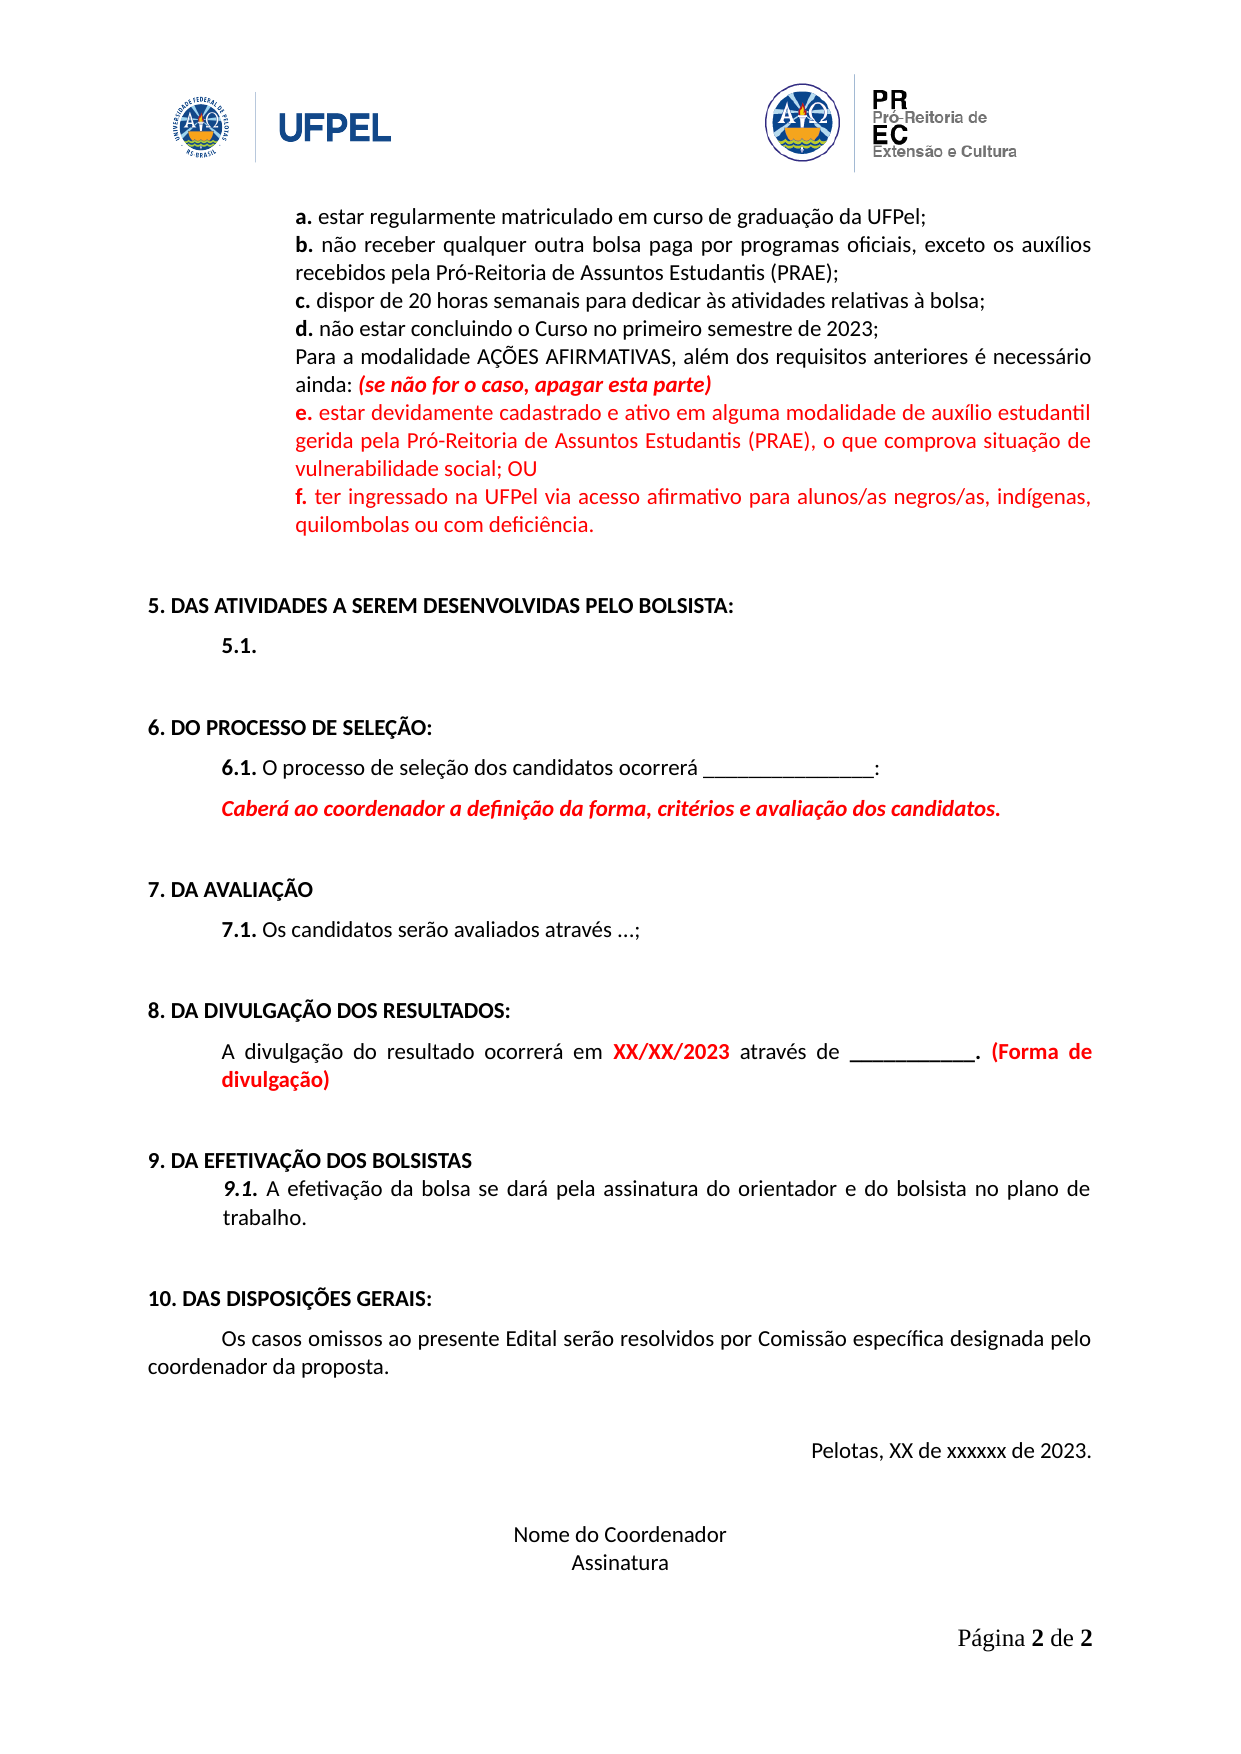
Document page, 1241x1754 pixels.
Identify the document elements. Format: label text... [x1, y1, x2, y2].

text Assinatura [148, 1548, 1092, 1576]
text 5. DAS ATIVIDADES A SEREM DESENVOLVIDAS PELO BOLSISTA: [148, 591, 1092, 619]
text 7.1. Os candidatos serão avaliados através ...; [148, 915, 1092, 943]
text d. não estar concluindo o Curso no primeiro semestre de 2023; [295, 314, 1092, 342]
picture [147, 83, 442, 173]
text a. estar regularmente matriculado em curso de graduação da UFPel; [295, 202, 1092, 230]
picture [716, 73, 1022, 173]
text e. estar devidamente cadastrado e ativo em alguma modalidade de auxílio estudantil gerida pela Pró-Reitoria de Assuntos Estudantis (PRAE), o que comprova situação de vulnerabilidade social; OU [295, 398, 1092, 482]
text A divulgação do resultado ocorrerá em XX/XX/2023 através de ___________. (Forma de divulgação) [221, 1037, 1092, 1093]
text 7. DA AVALIAÇÃO [148, 875, 1092, 903]
text f. ter ingressado na UFPel via acesso afirmativo para alunos/as negros/as, indígenas, quilombolas ou com deficiência. [295, 482, 1092, 538]
text c. dispor de 20 horas semanais para dedicar às atividades relativas à bolsa; [295, 286, 1092, 314]
text 8. DA DIVULGAÇÃO DOS RESULTADOS: [148, 996, 1092, 1024]
text Pelotas, XX de xxxxxx de 2023. [148, 1436, 1092, 1464]
text 10. DAS DISPOSIÇÕES GERAIS: [148, 1284, 1092, 1312]
text 9.1. A efetivação da bolsa se dará pela assinatura do orientador e do bolsista no plano de trabalho. [223, 1174, 1092, 1231]
text 6.1. O processo de seleção dos candidatos ocorrerá _______________: [148, 753, 1092, 781]
text b. não receber qualquer outra bolsa paga por programas oficiais, exceto os auxílios recebidos pela Pró-Reitoria de Assuntos Estudantis (PRAE); [295, 230, 1092, 286]
text 9. DA EFETIVAÇÃO DOS BOLSISTAS [148, 1147, 1092, 1174]
text Nome do Coordenador [148, 1520, 1092, 1548]
text Os casos omissos ao presente Edital serão resolvidos por Comissão específica designada pelo coordenador da proposta. [148, 1324, 1092, 1380]
text Para a modalidade AÇÕES AFIRMATIVAS, além dos requisitos anteriores é necessário ainda: (se não for o caso, apagar esta parte) [295, 342, 1092, 398]
text 5.1. [148, 632, 1092, 659]
text Caberá ao coordenador a definição da forma, critérios e avaliação dos candidatos. [221, 794, 1092, 822]
text 6. DO PROCESSO DE SELEÇÃO: [148, 713, 1092, 741]
